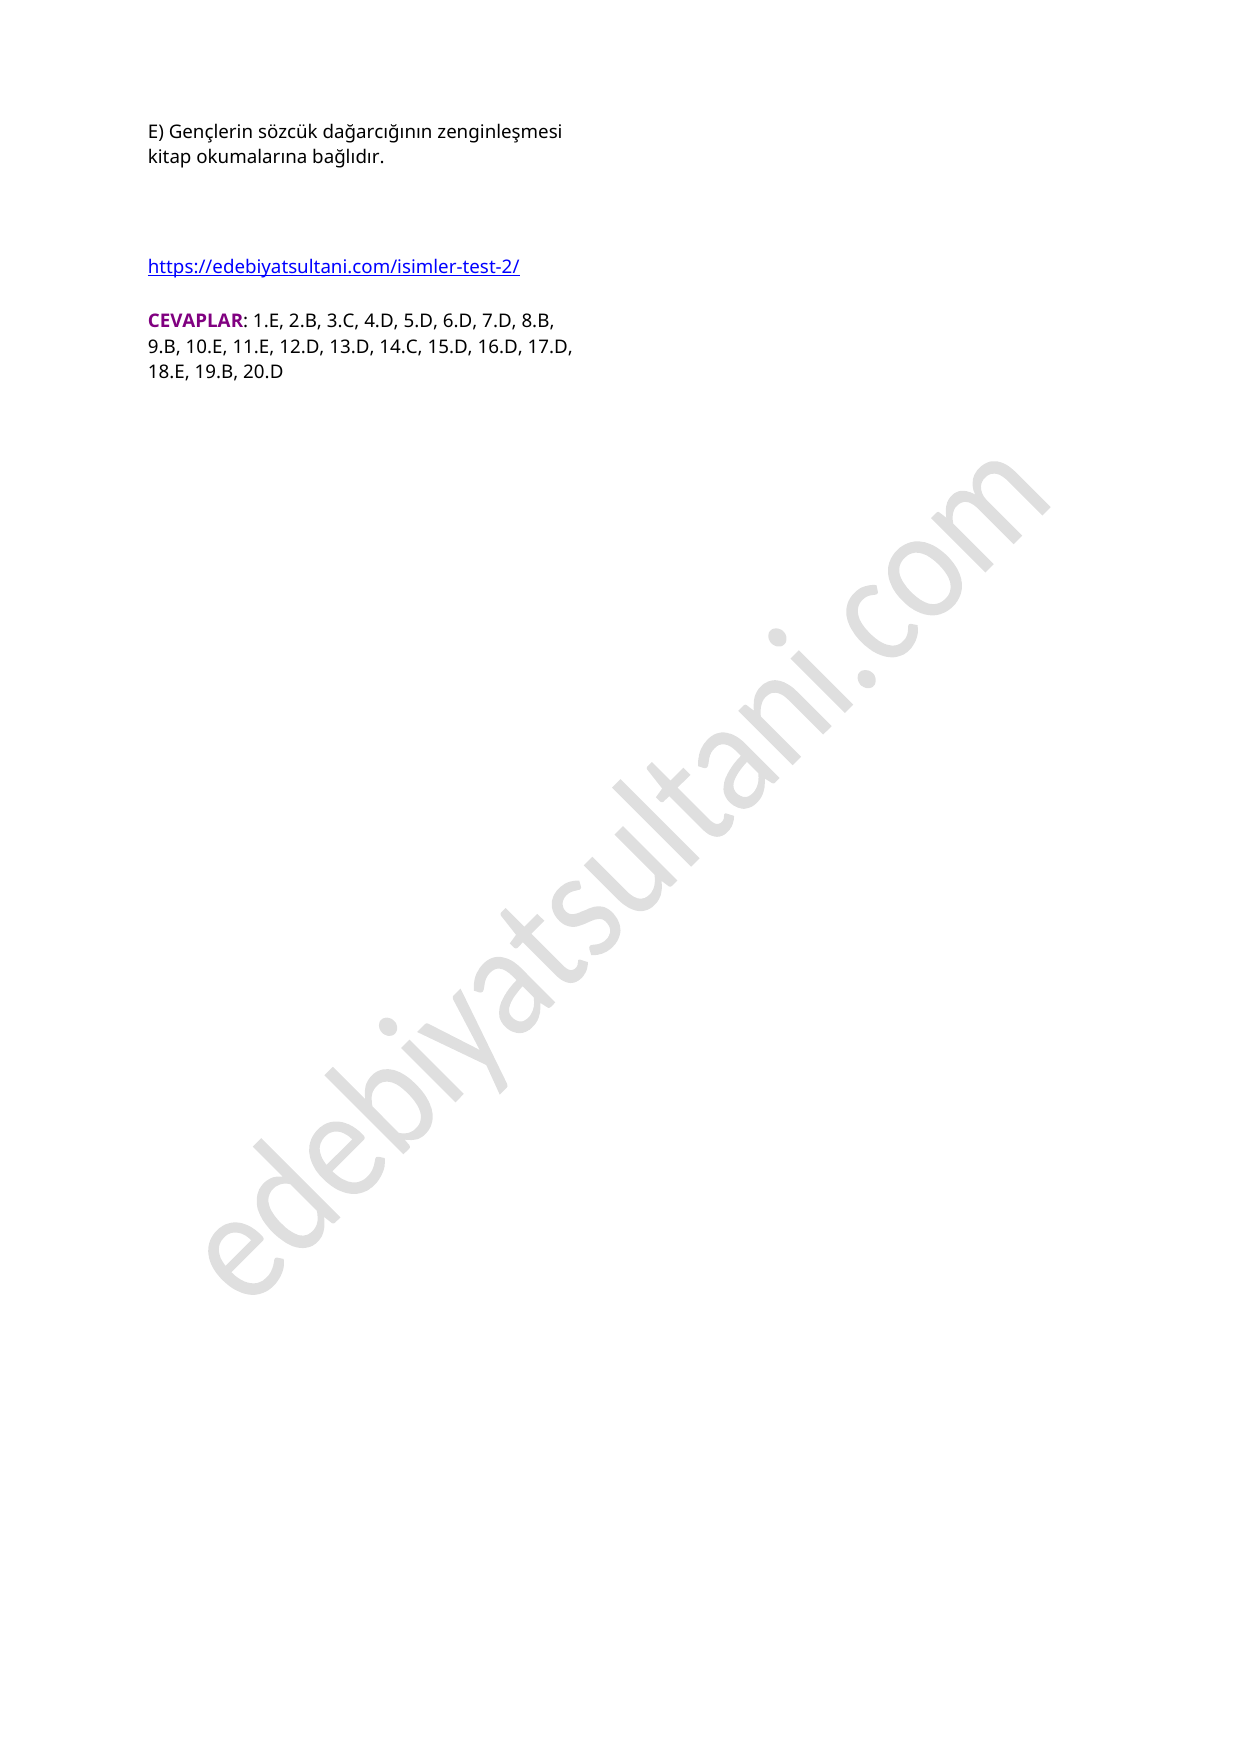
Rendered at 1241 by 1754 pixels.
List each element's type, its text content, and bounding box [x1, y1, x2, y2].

text https://edebiyatsultani.com/isimler-test-2/ [148, 253, 583, 279]
text CEVAPLAR: 1.E, 2.B, 3.C, 4.D, 5.D, 6.D, 7.D, 8.B, 9.B, 10.E, 11.E, 12.D, 13.D, 14.C, 15.D, 16.D, 17.D, 18.E, 19.B, 20.D [148, 308, 583, 384]
